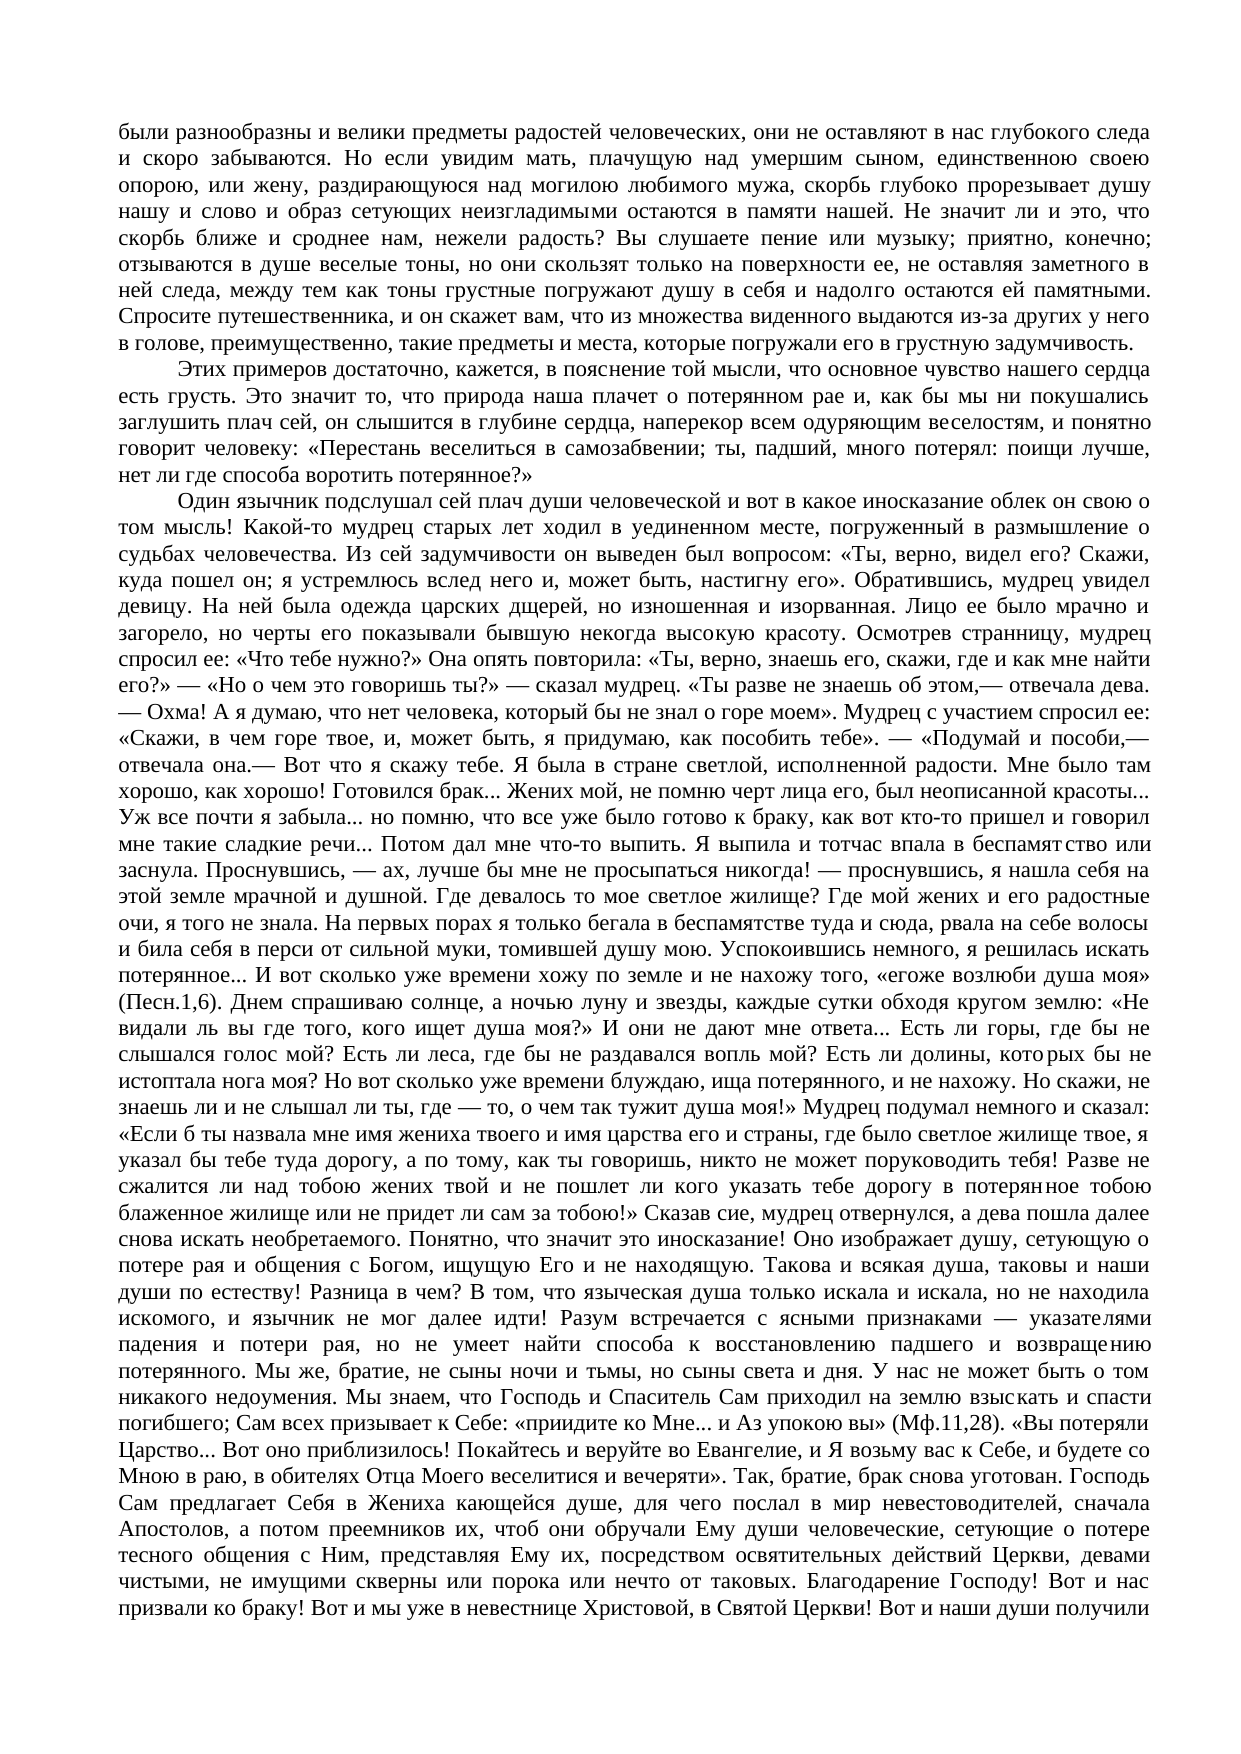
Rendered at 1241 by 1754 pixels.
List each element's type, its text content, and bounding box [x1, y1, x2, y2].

text Этих примеров достаточно, кажется, в пояснение той мысли, что основное чувство нашего сердца есть грусть. Это значит то, что природа наша плачет о потерянном рае и, как бы мы ни покушались заглушить плач сей, он слышится в глубине сердца, наперекор всем одуряющим веселостям, и понятно говорит человеку: «Перестань веселиться в самозабвении; ты, падший, много потерял: поищи лучше, нет ли где способа воротить потерянное?» [118, 355, 1152, 487]
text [118, 487, 1152, 1620]
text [118, 118, 1152, 355]
